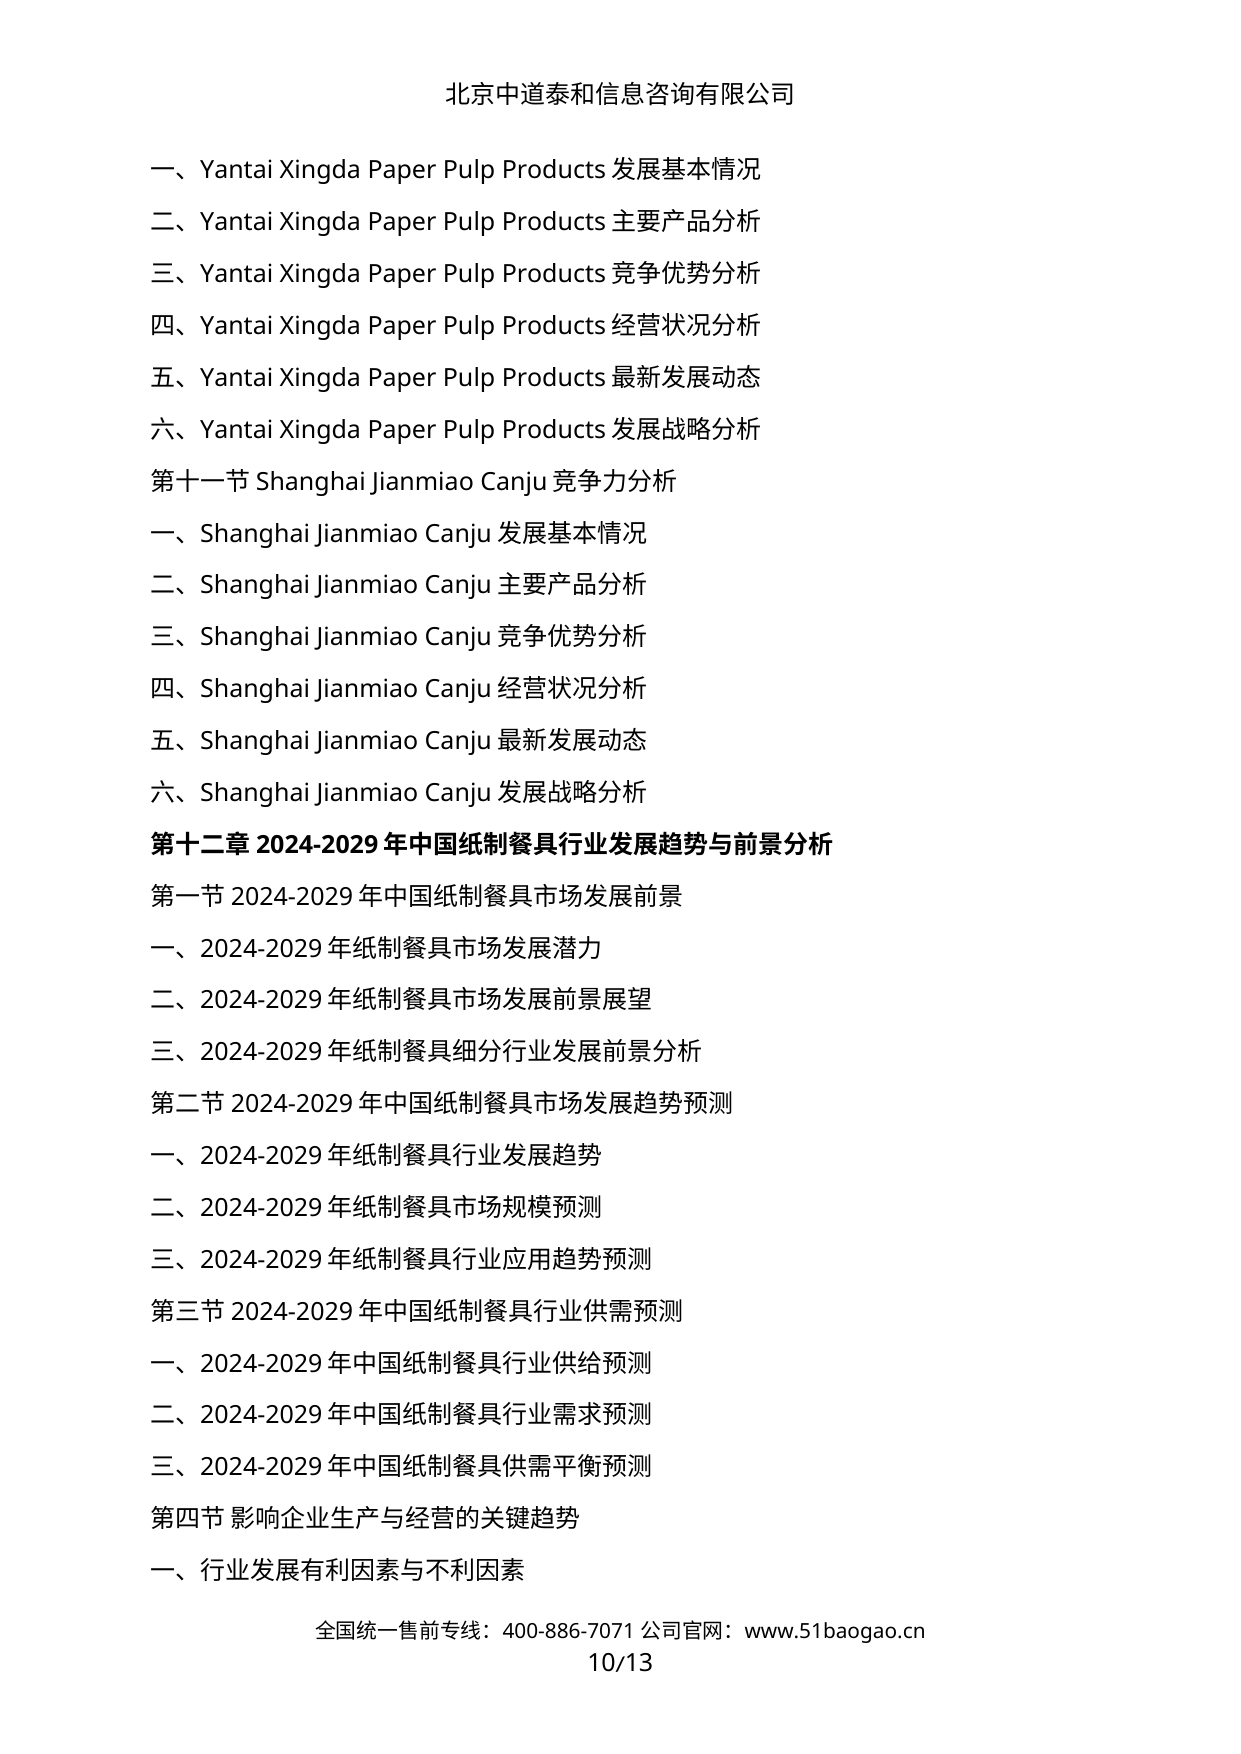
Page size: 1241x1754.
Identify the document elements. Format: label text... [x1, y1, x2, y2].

text 三、Yantai Xingda Paper Pulp Products竞争优势分析 [150, 254, 1090, 290]
text 一、Yantai Xingda Paper Pulp Products发展基本情况 [150, 150, 1090, 186]
text 四、Shanghai Jianmiao Canju经营状况分析 [150, 669, 1090, 705]
text 二、Shanghai Jianmiao Canju主要产品分析 [150, 565, 1090, 601]
text 五、Shanghai Jianmiao Canju最新发展动态 [150, 721, 1090, 757]
text 一、Shanghai Jianmiao Canju发展基本情况 [150, 513, 1090, 549]
text 第十二章 2024-2029年中国纸制餐具行业发展趋势与前景分析 [150, 824, 1090, 861]
text 第一节 2024-2029年中国纸制餐具市场发展前景 [150, 876, 1090, 912]
text 一、2024-2029年纸制餐具市场发展潜力 [150, 928, 1090, 964]
text 三、2024-2029年纸制餐具行业应用趋势预测 [150, 1239, 1090, 1276]
text 第四节 影响企业生产与经营的关键趋势 [150, 1499, 1090, 1535]
text 六、Yantai Xingda Paper Pulp Products发展战略分析 [150, 409, 1090, 446]
text 第三节 2024-2029年中国纸制餐具行业供需预测 [150, 1291, 1090, 1327]
text 六、Shanghai Jianmiao Canju发展战略分析 [150, 772, 1090, 809]
text 一、2024-2029年纸制餐具行业发展趋势 [150, 1136, 1090, 1172]
text 二、2024-2029年纸制餐具市场规模预测 [150, 1187, 1090, 1224]
text 二、2024-2029年中国纸制餐具行业需求预测 [150, 1395, 1090, 1431]
text 二、Yantai Xingda Paper Pulp Products主要产品分析 [150, 202, 1090, 238]
text 二、2024-2029年纸制餐具市场发展前景展望 [150, 980, 1090, 1016]
text 三、2024-2029年中国纸制餐具供需平衡预测 [150, 1447, 1090, 1483]
text 三、2024-2029年纸制餐具细分行业发展前景分析 [150, 1032, 1090, 1068]
text 第二节 2024-2029年中国纸制餐具市场发展趋势预测 [150, 1084, 1090, 1120]
text 一、2024-2029年中国纸制餐具行业供给预测 [150, 1343, 1090, 1379]
text 三、Shanghai Jianmiao Canju竞争优势分析 [150, 617, 1090, 653]
text 一、行业发展有利因素与不利因素 [150, 1551, 1090, 1587]
text 五、Yantai Xingda Paper Pulp Products最新发展动态 [150, 357, 1090, 394]
text 第十一节 Shanghai Jianmiao Canju竞争力分析 [150, 461, 1090, 497]
text 四、Yantai Xingda Paper Pulp Products经营状况分析 [150, 306, 1090, 342]
